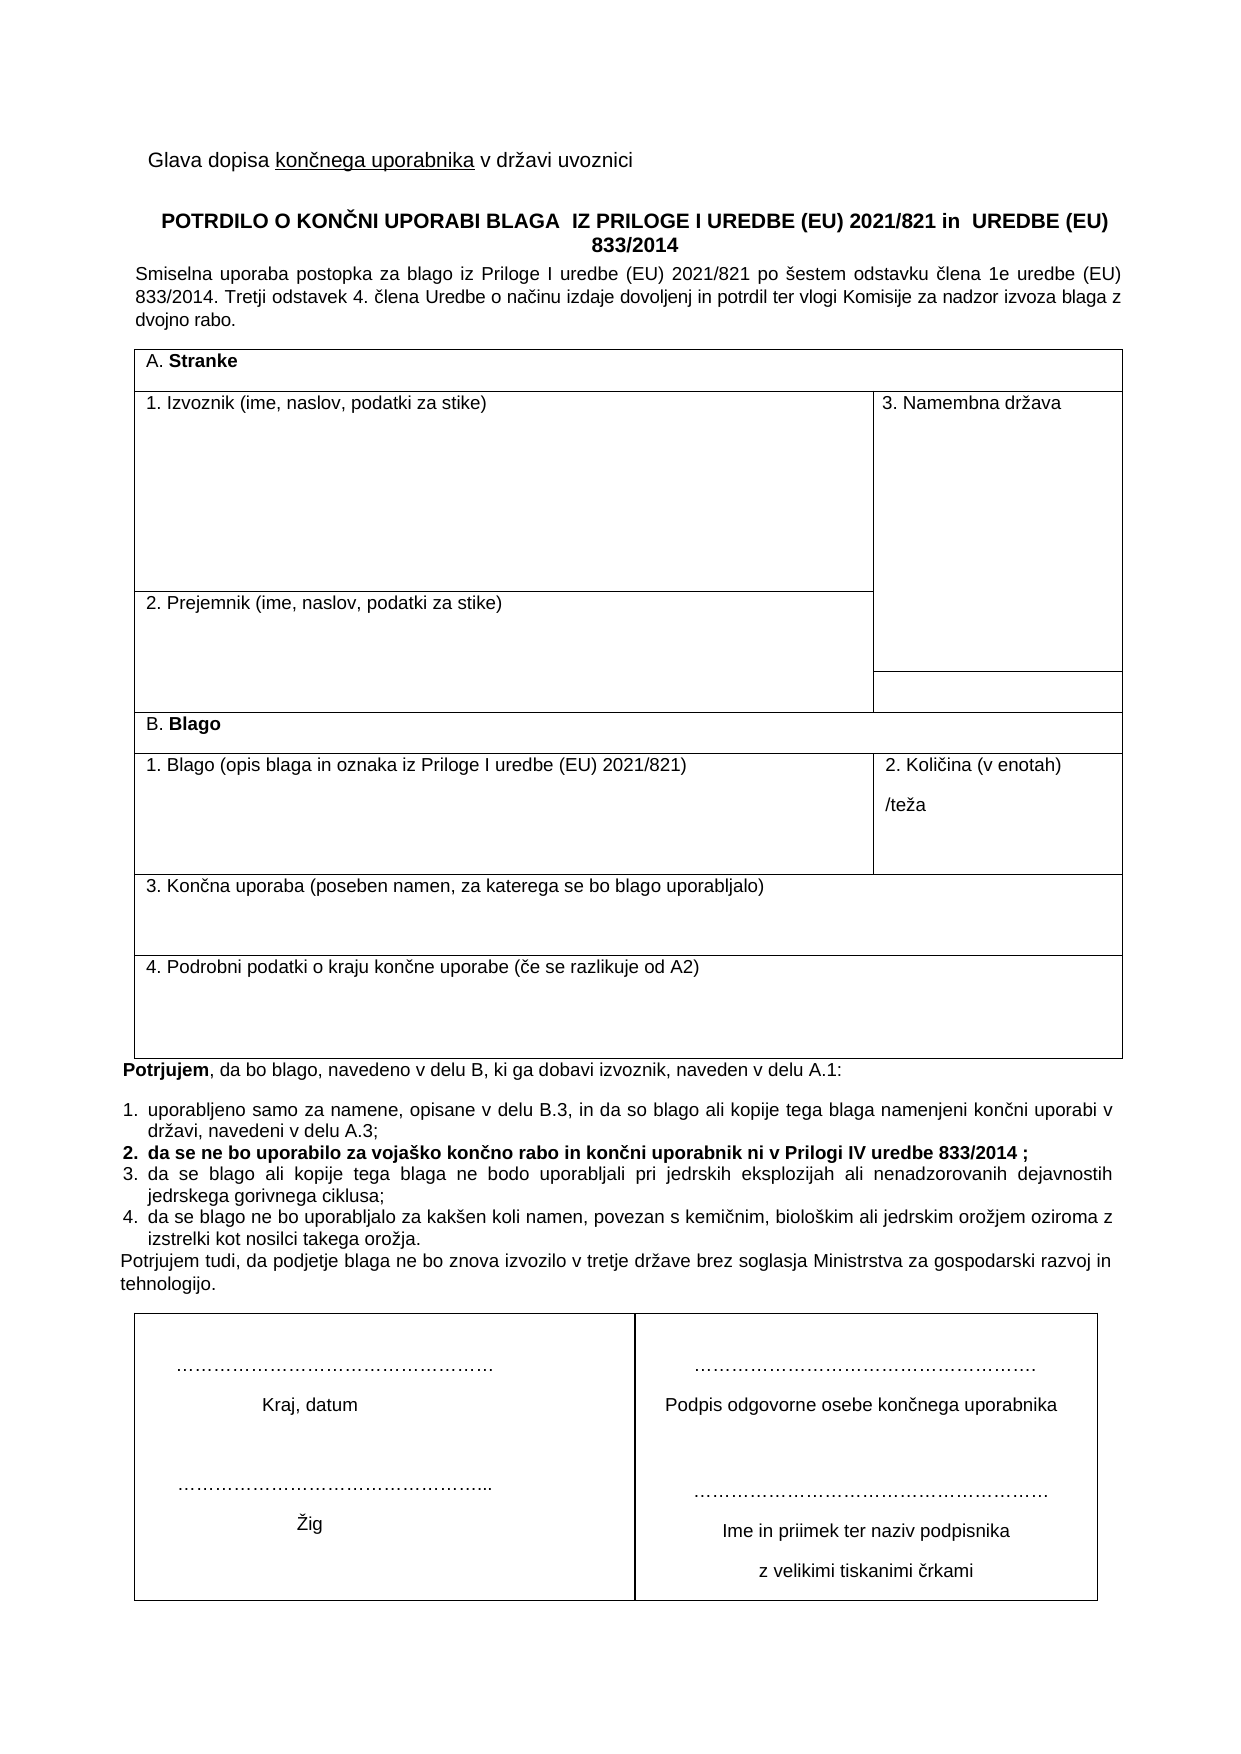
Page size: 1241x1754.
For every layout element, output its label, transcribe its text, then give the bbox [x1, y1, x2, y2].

subtitle POTRDILO O KONČNI UPORABI BLAGA IZ PRILOGE I UREDBE (EU) 2021/821 in UREDBE (EU) 833/2014 [148, 209, 1122, 257]
table_cell 2. Prejemnik (ime, naslov, podatki za stike) [135, 592, 873, 712]
table_cell B. Blago [135, 713, 1122, 753]
text Potrjujem tudi, da podjetje blaga ne bo znova izvozilo v tretje države brez soglasja Ministrstva za gospodarski razvoj in tehnologijo. [120, 1249, 1113, 1294]
table_cell [874, 672, 1122, 712]
list uporabljeno samo za namene, opisane v delu B.3, in da so blago ali kopije tega blaga namenjeni končni uporabi v državi, navedeni v delu A.3; [123, 1098, 1113, 1142]
table_cell 3. Končna uporaba (poseben namen, za katerega se bo blago uporabljalo) [135, 875, 1122, 955]
table_cell 4. Podrobni podatki o kraju končne uporabe (če se razlikuje od A2) [135, 956, 1122, 1057]
text Potrjujem, da bo blago, navedeno v delu B, ki ga dobavi izvoznik, naveden v delu A.1: [123, 1058, 1113, 1080]
list da se ne bo uporabilo za vojaško končno rabo in končni uporabnik ni v Prilogi IV uredbe 833/2014 ; [123, 1142, 1113, 1163]
list da se blago ne bo uporabljalo za kakšen koli namen, povezan s kemičnim, biološkim ali jedrskim orožjem oziroma z izstrelki kot nosilci takega orožja. [123, 1206, 1113, 1249]
text Glava dopisa končnega uporabnika v državi uvoznici [148, 148, 1133, 172]
table_header …………………………………………… Kraj, datum …………………………………………... Žig [135, 1314, 634, 1600]
table_cell 2. Količina (v enotah) /teža [874, 754, 1122, 874]
table_cell 1. Izvoznik (ime, naslov, podatki za stike) [135, 392, 873, 591]
text Smiselna uporaba postopka za blago iz Priloge I uredbe (EU) 2021/821 po šestem odstavku člena 1e uredbe (EU) 833/2014. Tretji odstavek 4. člena Uredbe o načinu izdaje dovoljenj in potrdil ter vlogi Komisije za nadzor izvoza blaga z dvojno rabo. [135, 263, 1122, 331]
table_cell 3. Namembna država [874, 392, 1122, 671]
table_header A. Stranke [135, 350, 1122, 391]
list da se blago ali kopije tega blaga ne bodo uporabljali pri jedrskih eksplozijah ali nenadzorovanih dejavnostih jedrskega gorivnega ciklusa; [123, 1163, 1113, 1206]
table_header ………………………………………………. Podpis odgovorne osebe končnega uporabnika ………………………………………………… Ime in priimek ter naziv podpisnika z velikimi tiskanimi črkami [636, 1314, 1097, 1600]
table_cell 1. Blago (opis blaga in oznaka iz Priloge I uredbe (EU) 2021/821) [135, 754, 873, 874]
